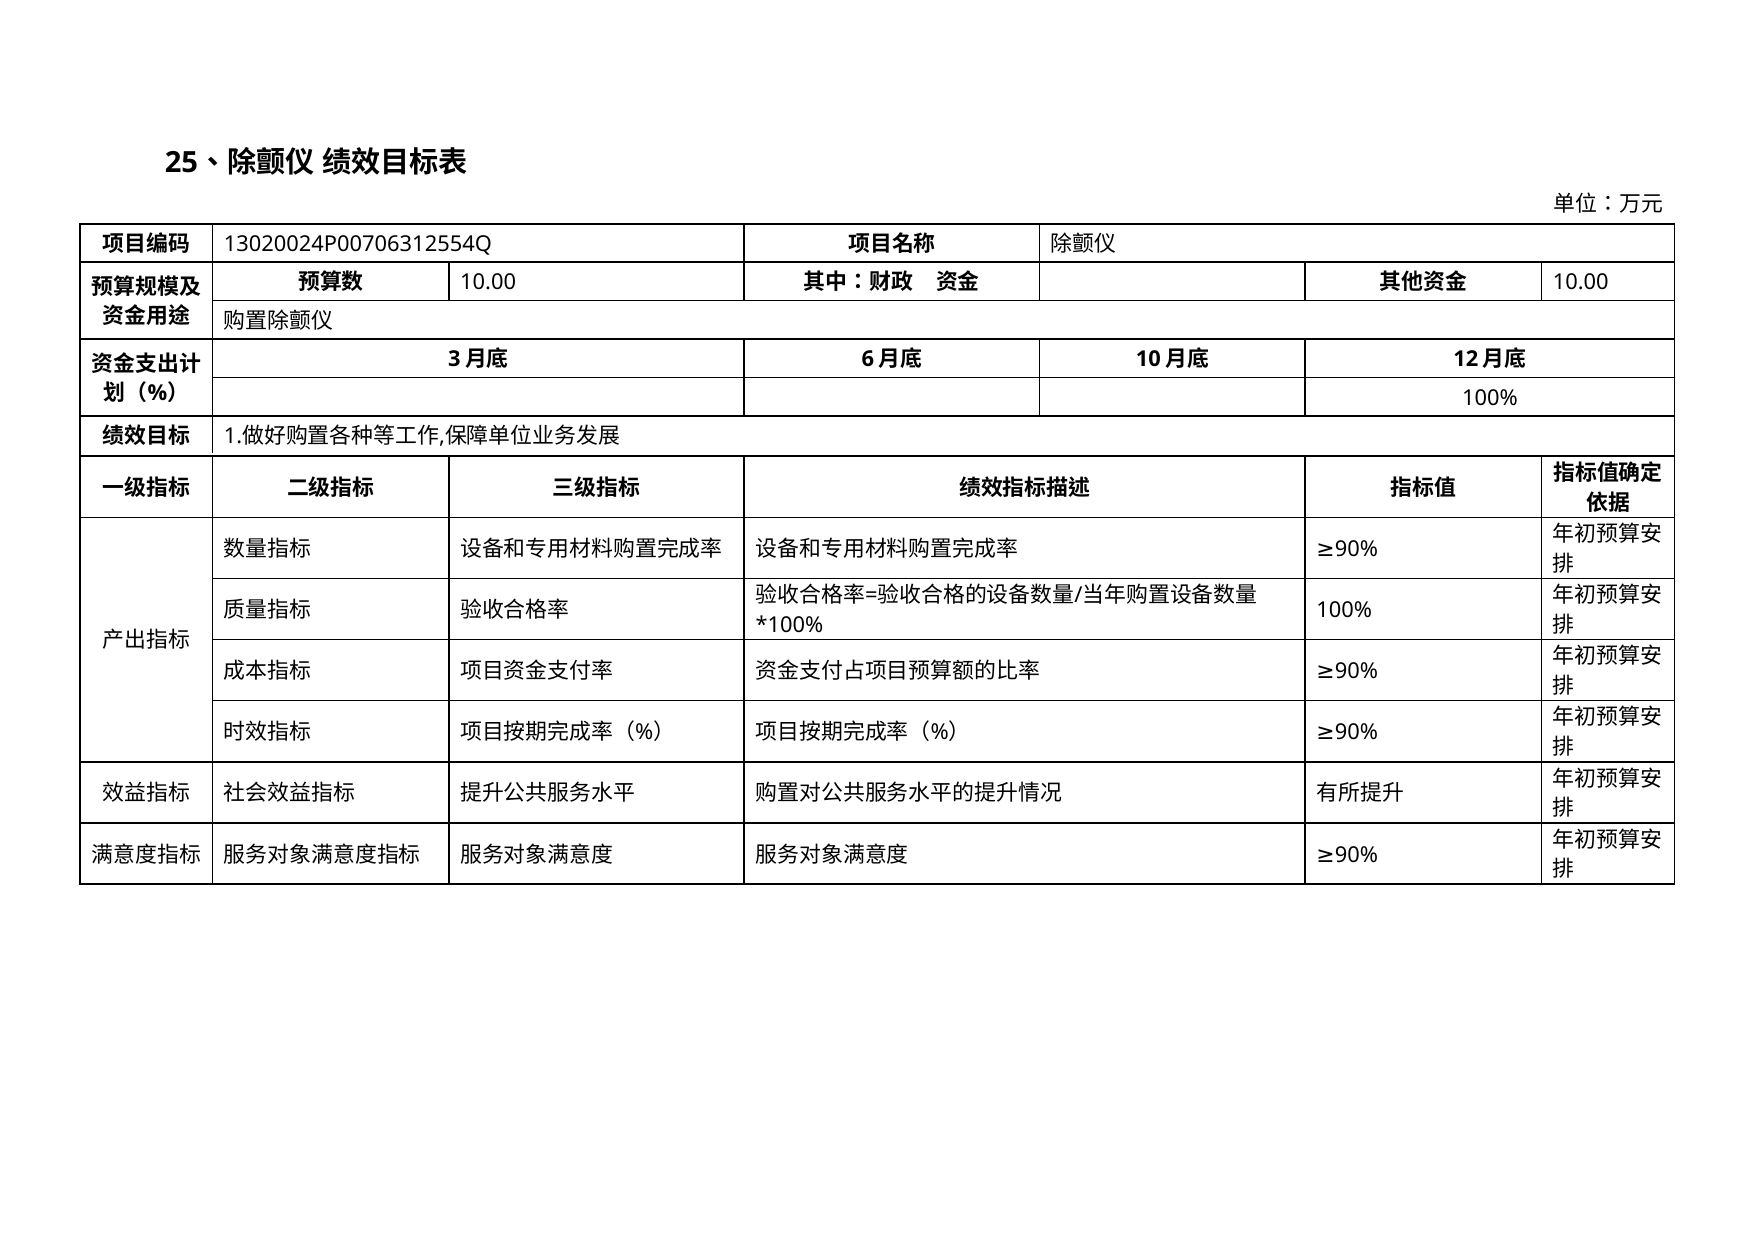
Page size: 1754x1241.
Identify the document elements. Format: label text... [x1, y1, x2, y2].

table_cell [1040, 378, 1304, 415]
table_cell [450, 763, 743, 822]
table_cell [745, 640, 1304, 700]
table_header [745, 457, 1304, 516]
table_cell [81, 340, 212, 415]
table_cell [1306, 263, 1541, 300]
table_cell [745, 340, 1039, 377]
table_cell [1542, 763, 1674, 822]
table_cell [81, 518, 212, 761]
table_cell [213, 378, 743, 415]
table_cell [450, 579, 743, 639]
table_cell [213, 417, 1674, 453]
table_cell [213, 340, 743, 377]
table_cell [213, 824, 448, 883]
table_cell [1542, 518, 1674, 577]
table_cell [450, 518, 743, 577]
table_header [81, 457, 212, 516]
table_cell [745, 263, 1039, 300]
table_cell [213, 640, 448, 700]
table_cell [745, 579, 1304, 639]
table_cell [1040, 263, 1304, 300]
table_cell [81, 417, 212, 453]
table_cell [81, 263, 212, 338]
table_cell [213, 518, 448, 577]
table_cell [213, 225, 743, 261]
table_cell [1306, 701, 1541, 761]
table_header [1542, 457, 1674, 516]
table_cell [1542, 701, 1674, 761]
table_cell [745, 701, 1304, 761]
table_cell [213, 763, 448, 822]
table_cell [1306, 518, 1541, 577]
text 25、除颤仪 绩效目标表 [106, 142, 1648, 181]
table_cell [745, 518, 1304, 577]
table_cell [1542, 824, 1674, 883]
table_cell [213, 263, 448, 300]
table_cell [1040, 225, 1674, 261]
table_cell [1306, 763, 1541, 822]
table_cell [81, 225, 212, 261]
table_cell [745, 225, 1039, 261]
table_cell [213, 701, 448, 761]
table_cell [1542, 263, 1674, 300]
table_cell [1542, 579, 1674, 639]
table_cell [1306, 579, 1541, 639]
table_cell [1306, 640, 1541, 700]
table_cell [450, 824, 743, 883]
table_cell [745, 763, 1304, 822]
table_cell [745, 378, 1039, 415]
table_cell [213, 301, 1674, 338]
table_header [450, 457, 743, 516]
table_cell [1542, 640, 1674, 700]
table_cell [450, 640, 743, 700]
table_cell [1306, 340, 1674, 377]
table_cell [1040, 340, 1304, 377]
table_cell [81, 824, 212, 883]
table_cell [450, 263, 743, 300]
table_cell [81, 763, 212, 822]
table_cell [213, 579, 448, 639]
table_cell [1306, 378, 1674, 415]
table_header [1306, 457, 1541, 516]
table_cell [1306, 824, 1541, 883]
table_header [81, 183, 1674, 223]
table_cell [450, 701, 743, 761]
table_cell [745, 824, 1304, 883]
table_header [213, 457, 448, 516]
